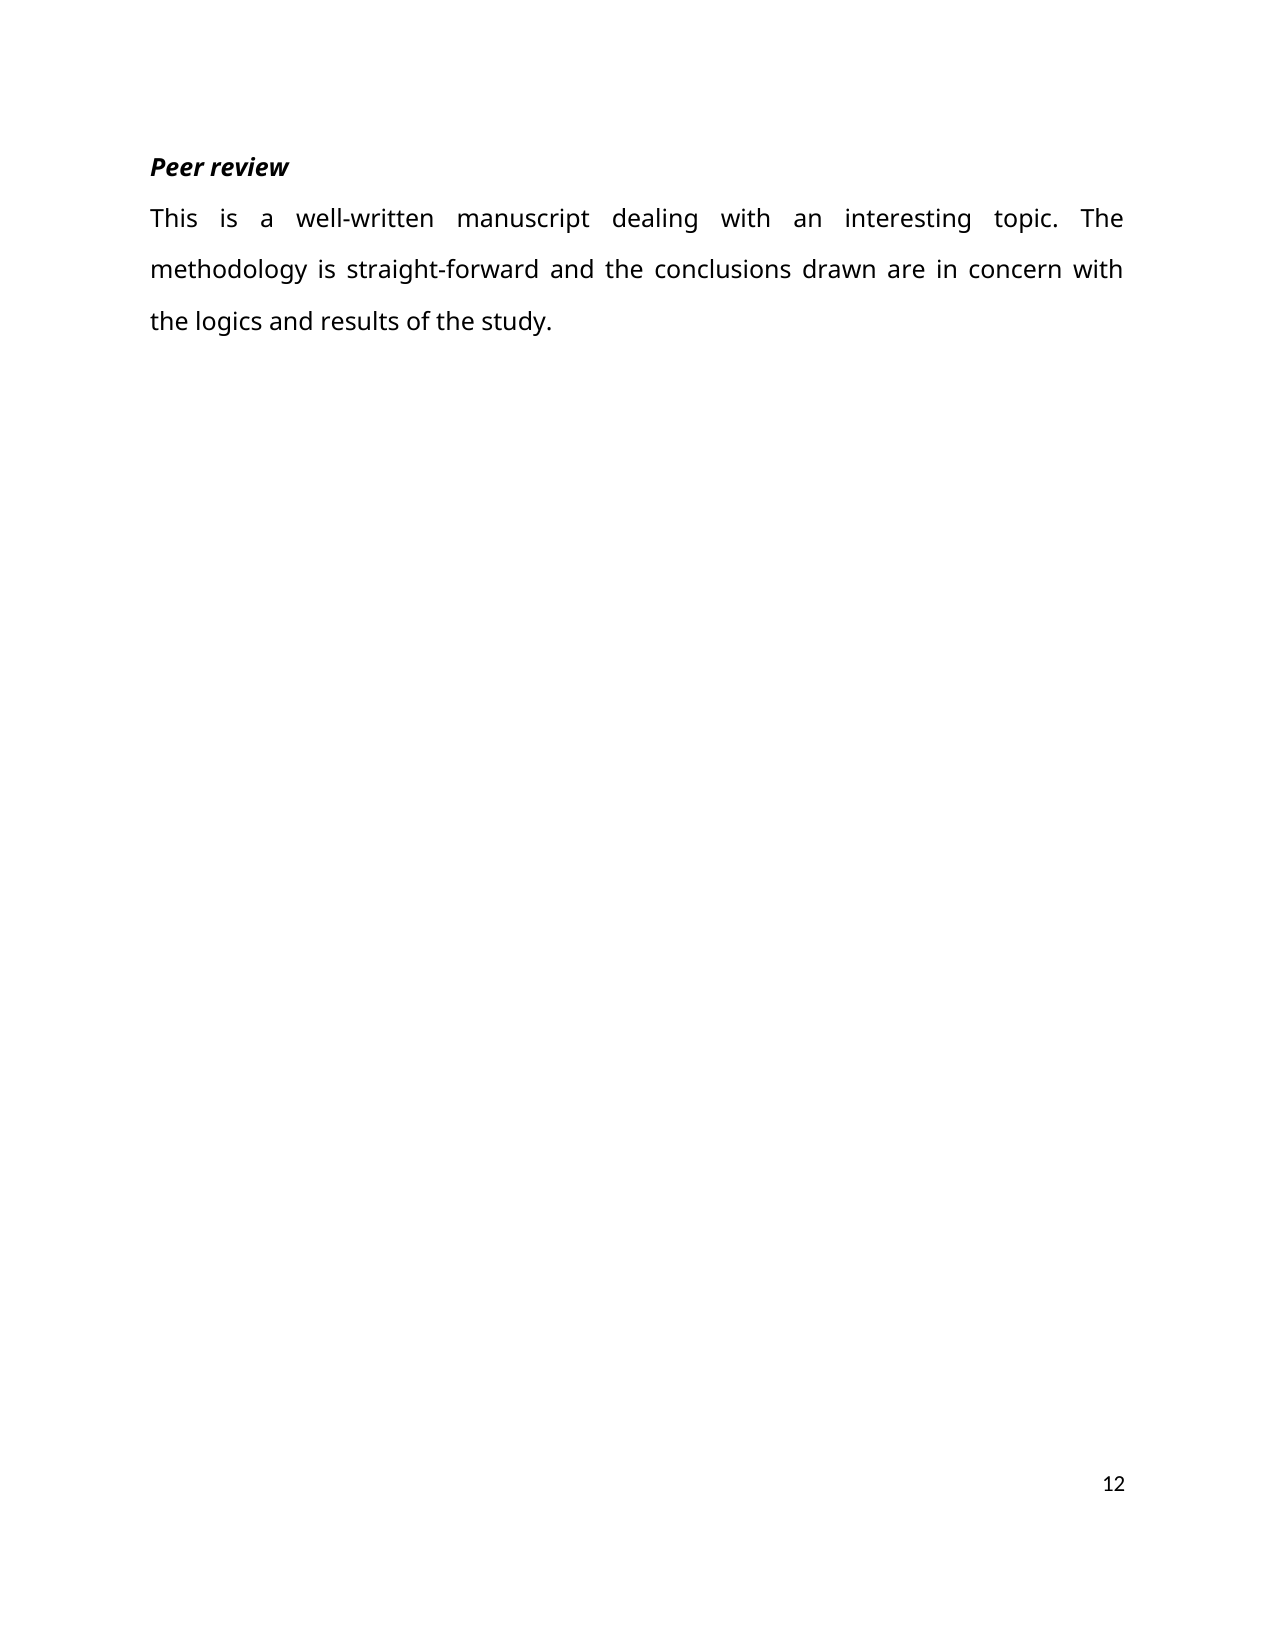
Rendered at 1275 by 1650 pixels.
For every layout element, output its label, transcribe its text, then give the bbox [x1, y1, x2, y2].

text Peer review [150, 150, 1125, 184]
text This is a well-written manuscript dealing with an interesting topic. The methodology is straight-forward and the conclusions drawn are in concern with the logics and results of the study. [150, 201, 1125, 337]
